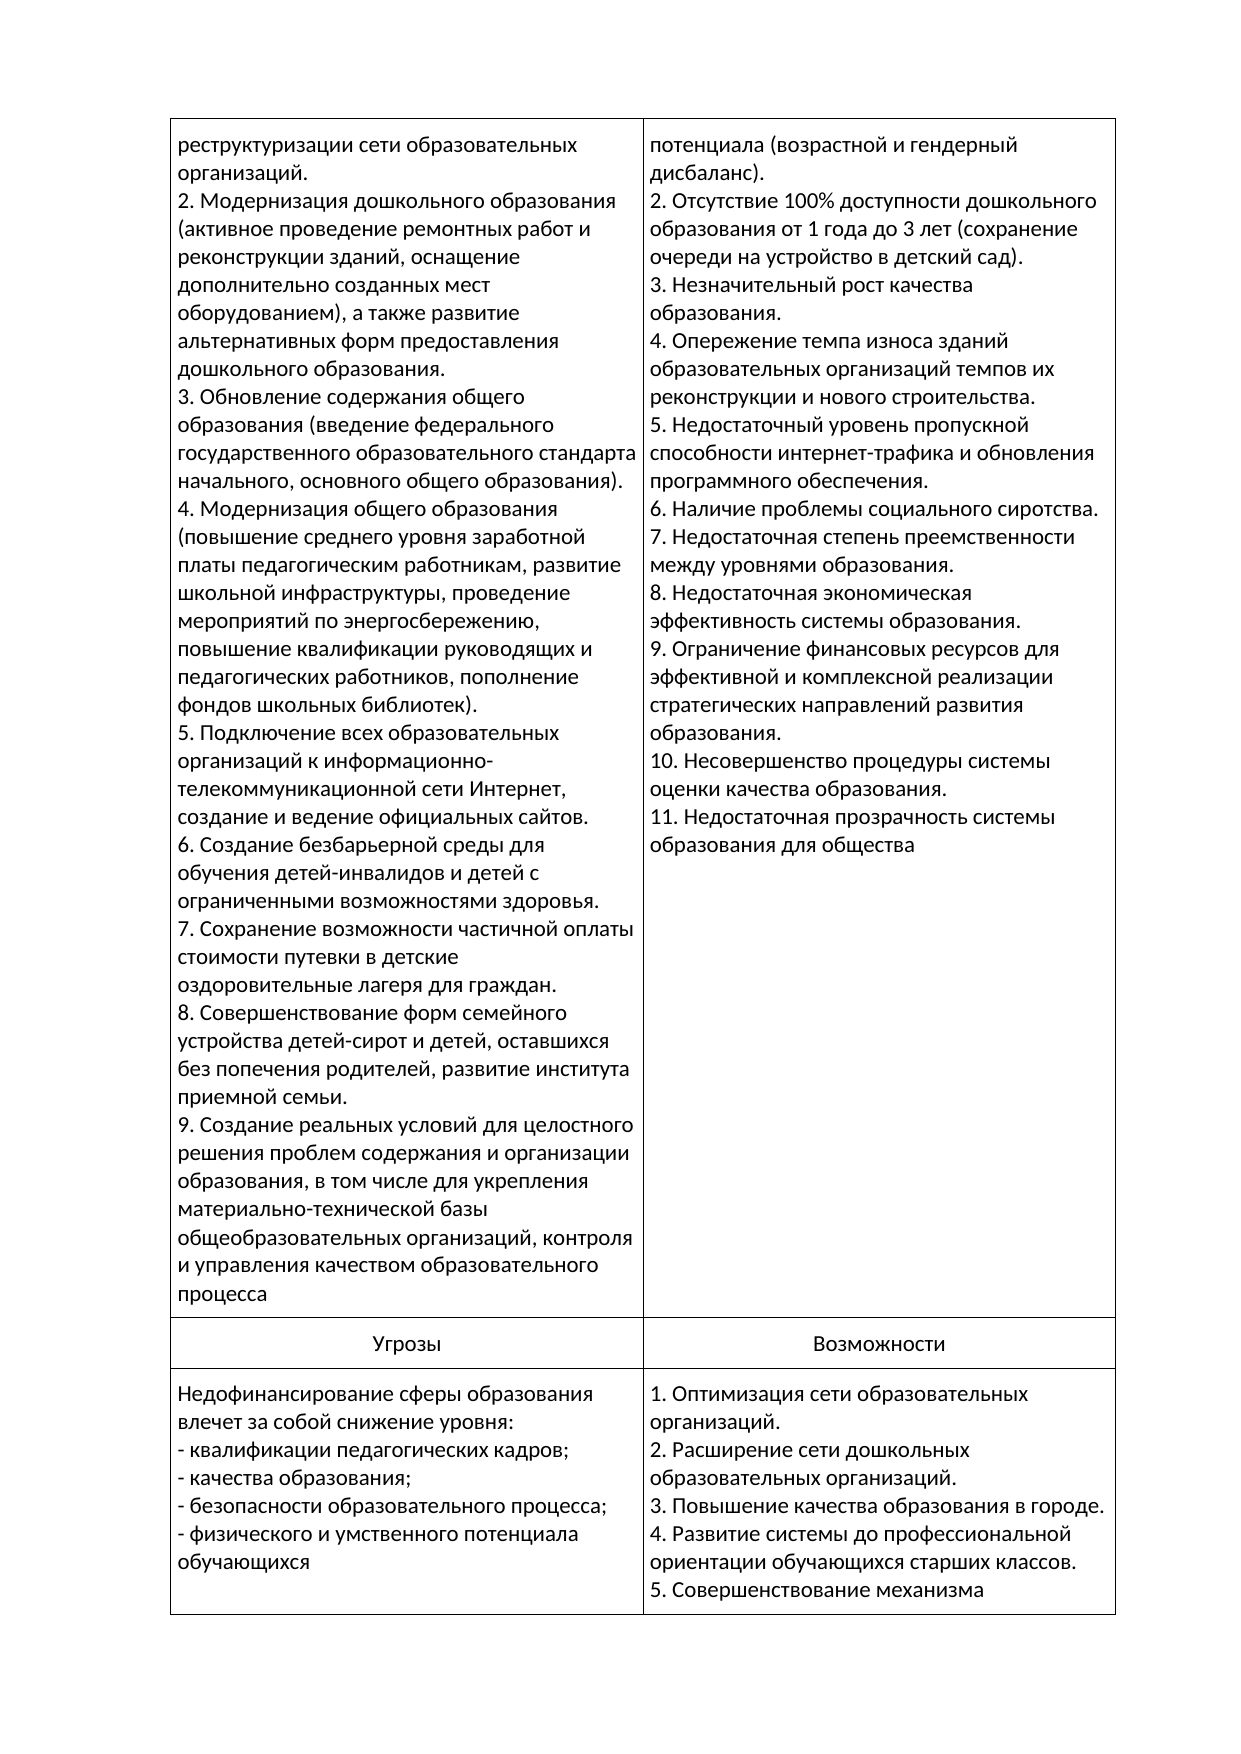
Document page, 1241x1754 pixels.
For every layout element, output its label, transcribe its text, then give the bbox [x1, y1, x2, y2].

table_cell Угрозы [171, 1318, 643, 1368]
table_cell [644, 119, 1115, 1317]
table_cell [644, 1369, 1115, 1614]
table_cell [171, 1369, 643, 1614]
table_cell Возможности [644, 1318, 1115, 1368]
